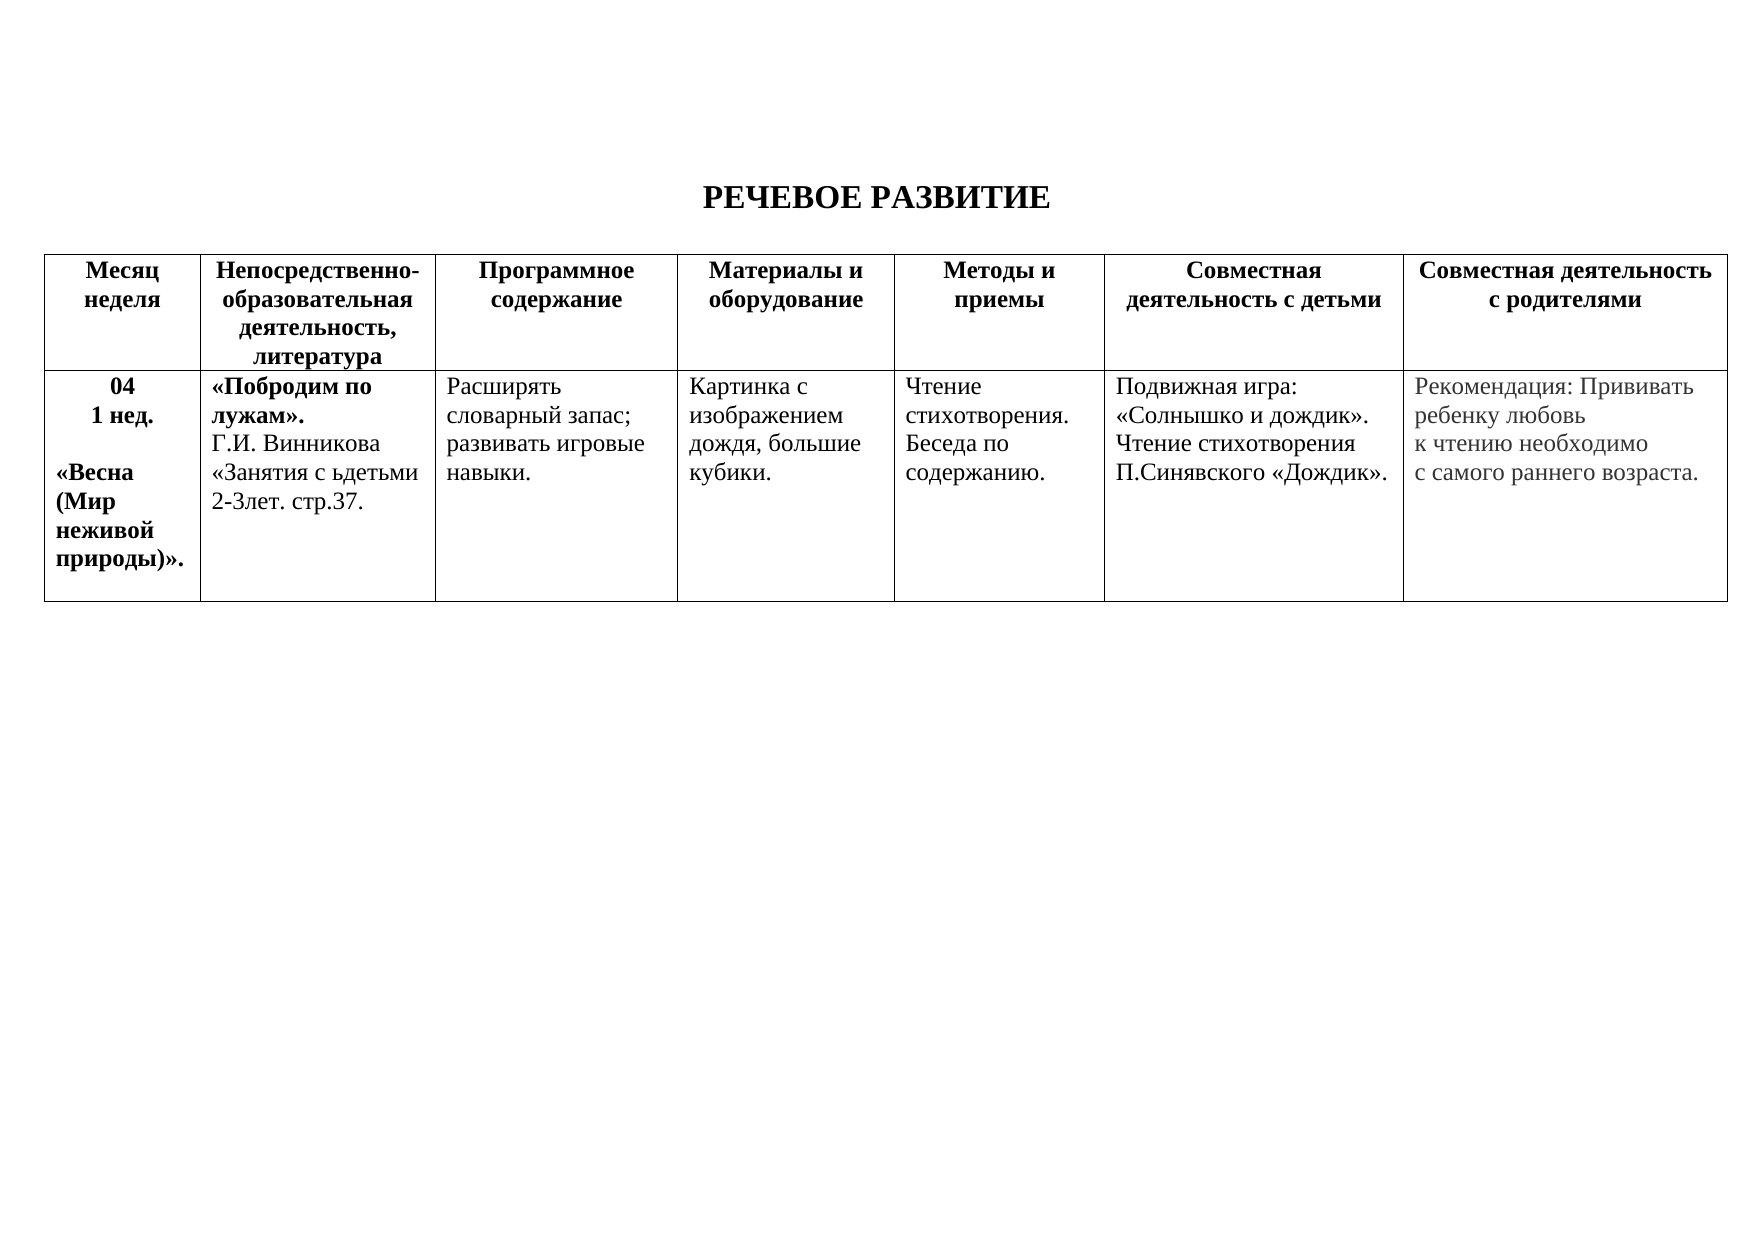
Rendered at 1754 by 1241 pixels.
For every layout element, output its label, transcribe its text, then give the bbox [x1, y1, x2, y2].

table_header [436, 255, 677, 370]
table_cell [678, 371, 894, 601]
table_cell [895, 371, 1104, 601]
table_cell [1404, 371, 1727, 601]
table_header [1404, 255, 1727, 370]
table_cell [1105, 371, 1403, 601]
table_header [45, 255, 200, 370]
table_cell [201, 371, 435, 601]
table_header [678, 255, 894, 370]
text РЕЧЕВОЕ РАЗВИТИЕ [118, 177, 1636, 216]
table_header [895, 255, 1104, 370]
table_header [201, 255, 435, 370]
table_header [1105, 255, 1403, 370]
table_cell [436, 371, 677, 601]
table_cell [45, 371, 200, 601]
